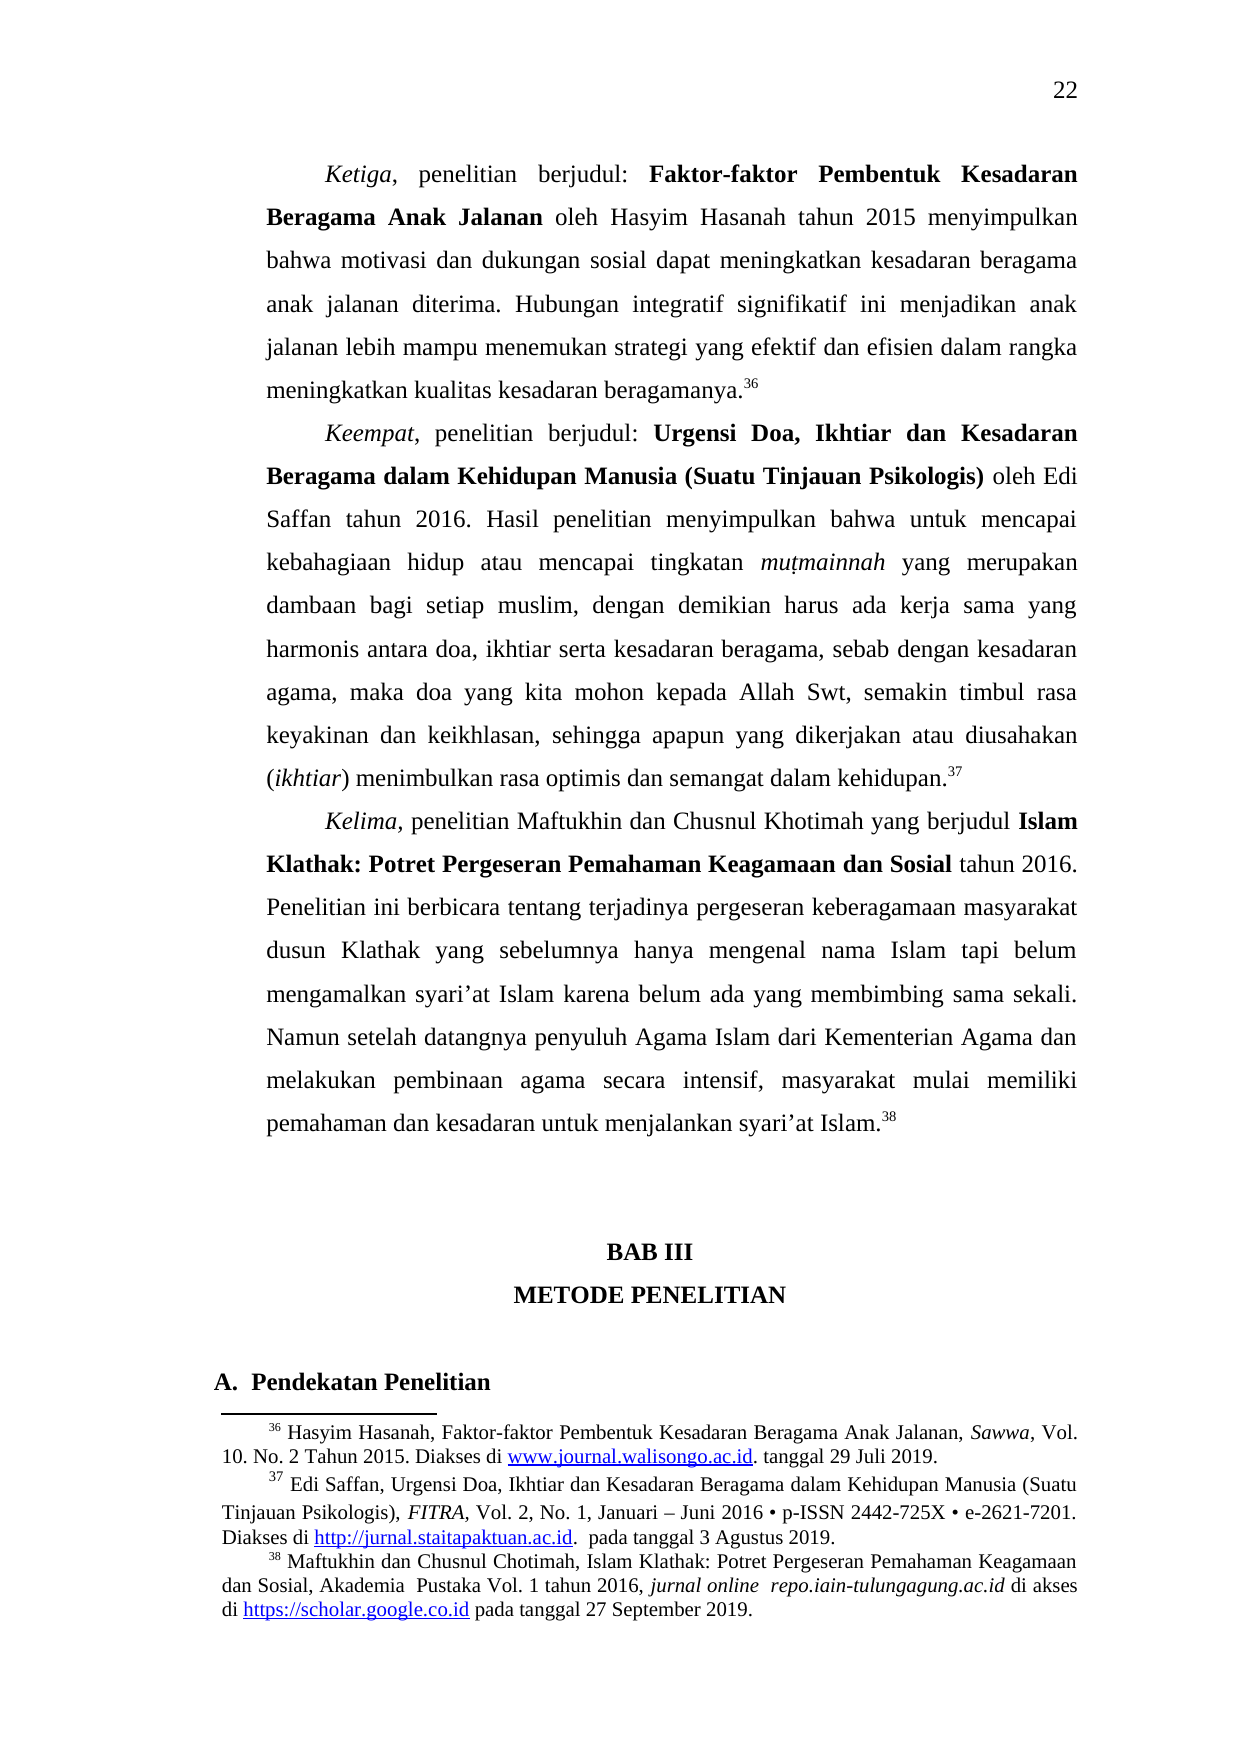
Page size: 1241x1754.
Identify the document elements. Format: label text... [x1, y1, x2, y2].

list Pendekatan Penelitian [214, 1367, 1078, 1396]
text METODE PENELITIAN [222, 1281, 1078, 1309]
list Kelima, penelitian Maftukhin dan Chusnul Khotimah yang berjudul Islam Klathak: Potret Pergeseran Pemahaman Keagamaan dan Sosial tahun 2016. Penelitian ini berbicara tentang terjadinya pergeseran keberagamaan masyarakat dusun Klathak yang sebelumnya hanya mengenal nama Islam tapi belum mengamalkan syari’at Islam karena belum ada yang membimbing sama sekali. Namun setelah datangnya penyuluh Agama Islam dari Kementerian Agama dan melakukan pembinaan agama secara intensif, masyarakat mulai memiliki pemahaman dan kesadaran untuk menjalankan syari’at Islam. [266, 806, 1078, 1137]
list Ketiga, penelitian berjudul: Faktor-faktor Pembentuk Kesadaran Beragama Anak Jalanan oleh Hasyim Hasanah tahun 2015 menyimpulkan bahwa motivasi dan dukungan sosial dapat meningkatkan kesadaran beragama anak jalanan diterima. Hubungan integratif signifikatif ini menjadikan anak jalanan lebih mampu menemukan strategi yang efektif dan efisien dalam rangka meningkatkan kualitas kesadaran beragamanya. [266, 159, 1078, 404]
text BAB III [222, 1237, 1078, 1266]
list Keempat, penelitian berjudul: Urgensi Doa, Ikhtiar dan Kesadaran Beragama dalam Kehidupan Manusia (Suatu Tinjauan Psikologis) oleh Edi Saffan tahun 2016. Hasil penelitian menyimpulkan bahwa untuk mencapai kebahagiaan hidup atau mencapai tingkatan muṭmainnah yang merupakan dambaan bagi setiap muslim, dengan demikian harus ada kerja sama yang harmonis antara doa, ikhtiar serta kesadaran beragama, sebab dengan kesadaran agama, maka doa yang kita mohon kepada Allah Swt, semakin timbul rasa keyakinan dan keikhlasan, sehingga apapun yang dikerjakan atau diusahakan (ikhtiar) menimbulkan rasa optimis dan semangat dalam kehidupan. [266, 418, 1078, 792]
